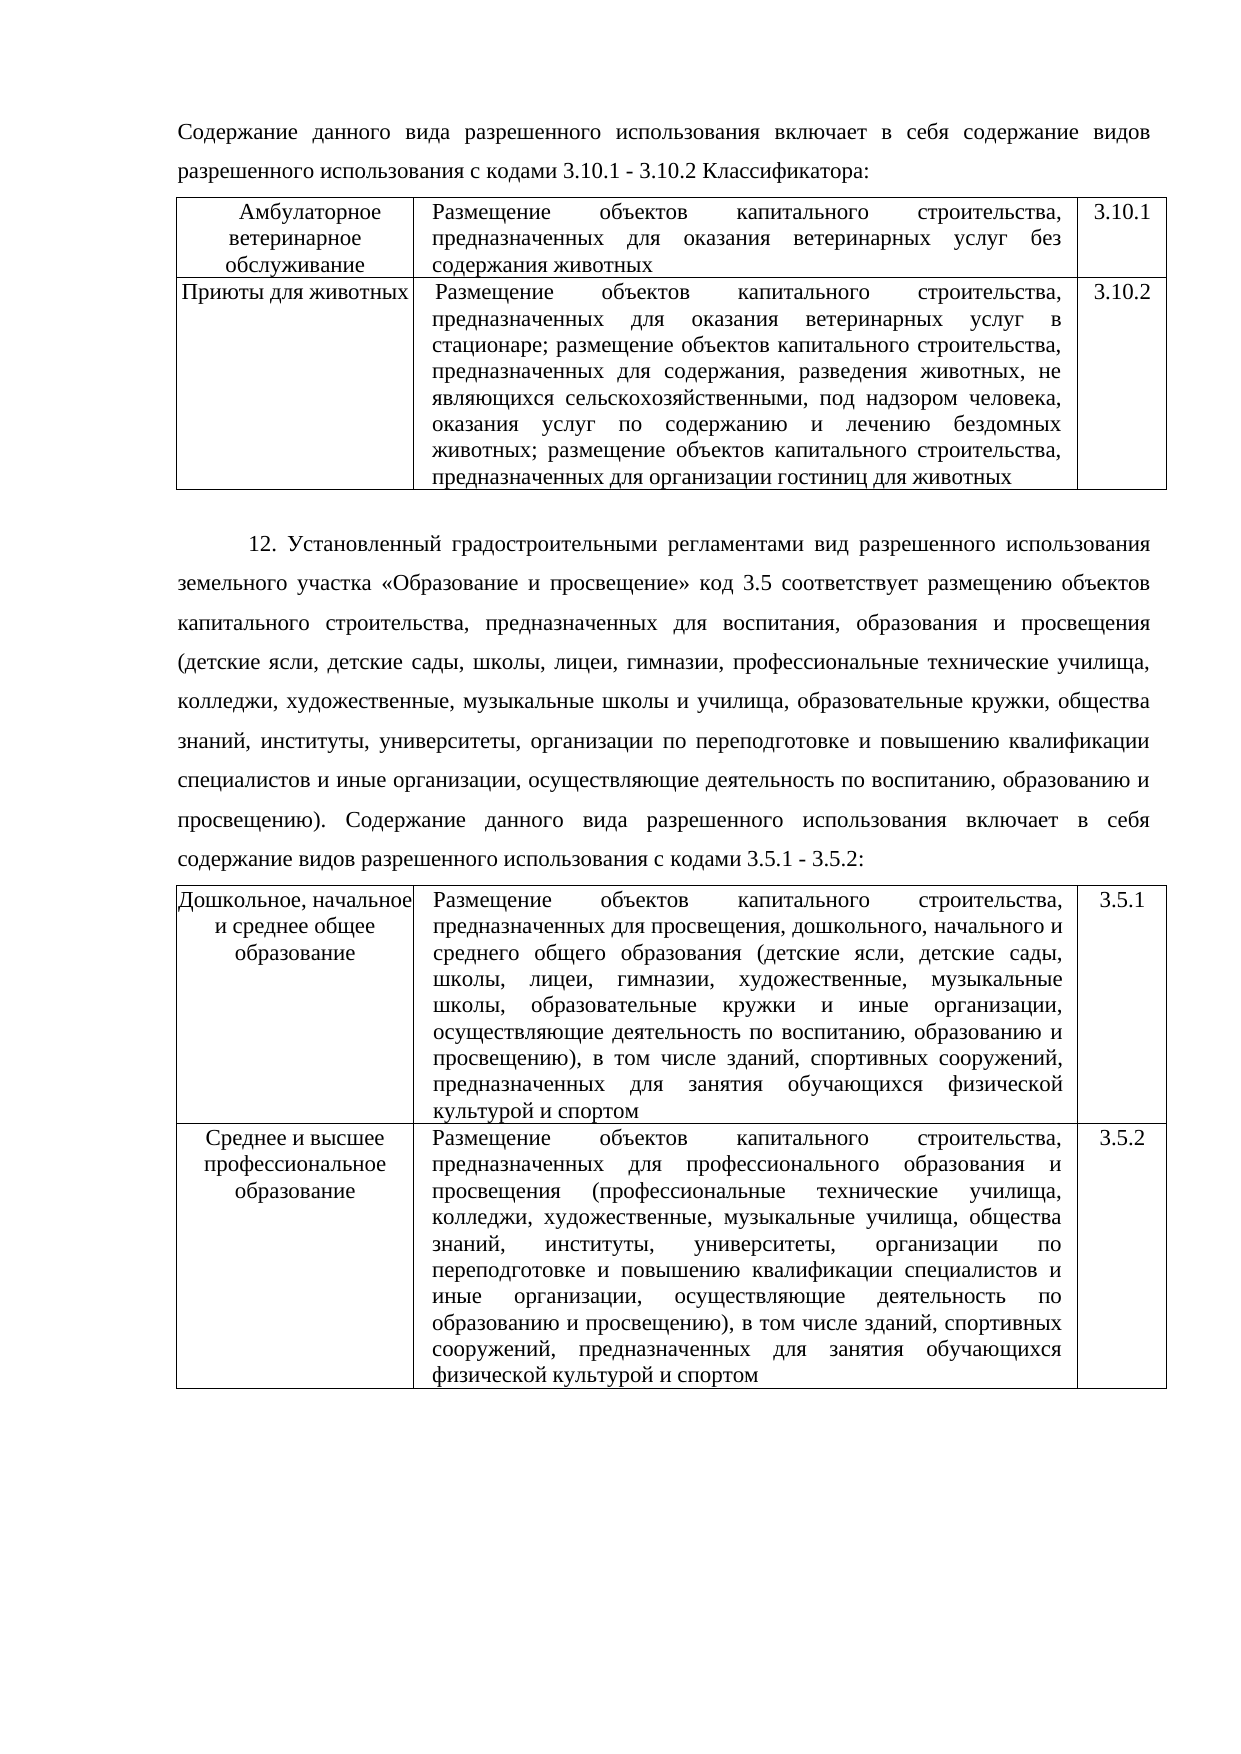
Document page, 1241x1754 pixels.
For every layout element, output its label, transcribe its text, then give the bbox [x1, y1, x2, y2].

table_header Дошкольное, начальное и среднее общее образование [177, 886, 413, 1123]
table_header Размещение объектов капитального строительства, предназначенных для оказания ветеринарных услуг без содержания животных [414, 198, 1077, 277]
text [177, 118, 1152, 184]
table_header 3.10.1 [1078, 198, 1166, 277]
table_cell Среднее и высшее профессиональное образование [177, 1124, 413, 1388]
table_header 3.5.1 [1078, 886, 1166, 1123]
table_header Амбулаторное ветеринарное обслуживание [177, 198, 413, 277]
table_cell Размещение объектов капитального строительства, предназначенных для профессионального образования и просвещения (профессиональные технические училища, колледжи, художественные, музыкальные училища, общества знаний, институты, университеты, организации по переподготовке и повышению квалификации специалистов и иные организации, осуществляющие деятельность по образованию и просвещению), в том числе зданий, спортивных сооружений, предназначенных для занятия обучающихся физической культурой и спортом [414, 1124, 1077, 1388]
table_header Размещение объектов капитального строительства, предназначенных для просвещения, дошкольного, начального и среднего общего образования (детские ясли, детские сады, школы, лицеи, гимназии, художественные, музыкальные школы, образовательные кружки и иные организации, осуществляющие деятельность по воспитанию, образованию и просвещению), в том числе зданий, спортивных сооружений, предназначенных для занятия обучающихся физической культурой и спортом [414, 886, 1077, 1123]
table_cell Приюты для животных [177, 278, 413, 489]
table_cell Размещение объектов капитального строительства, предназначенных для оказания ветеринарных услуг в стационаре; размещение объектов капитального строительства, предназначенных для содержания, разведения животных, не являющихся сельскохозяйственными, под надзором человека, оказания услуг по содержанию и лечению бездомных животных; размещение объектов капитального строительства, предназначенных для организации гостиниц для животных [414, 278, 1077, 489]
table_cell 3.10.2 [1078, 278, 1166, 489]
table_cell 3.5.2 [1078, 1124, 1166, 1388]
text 12. Установленный градостроительными регламентами вид разрешенного использования земельного участка «Образование и просвещение» код 3.5 соответствует размещению объектов капитального строительства, предназначенных для воспитания, образования и просвещения (детские ясли, детские сады, школы, лицеи, гимназии, профессиональные технические училища, колледжи, художественные, музыкальные школы и училища, образовательные кружки, общества знаний, институты, университеты, организации по переподготовке и повышению квалификации специалистов и иные организации, осуществляющие деятельность по воспитанию, образованию и просвещению). Содержание данного вида разрешенного использования включает в себя содержание видов разрешенного использования с кодами 3.5.1 - 3.5.2: [177, 529, 1152, 872]
